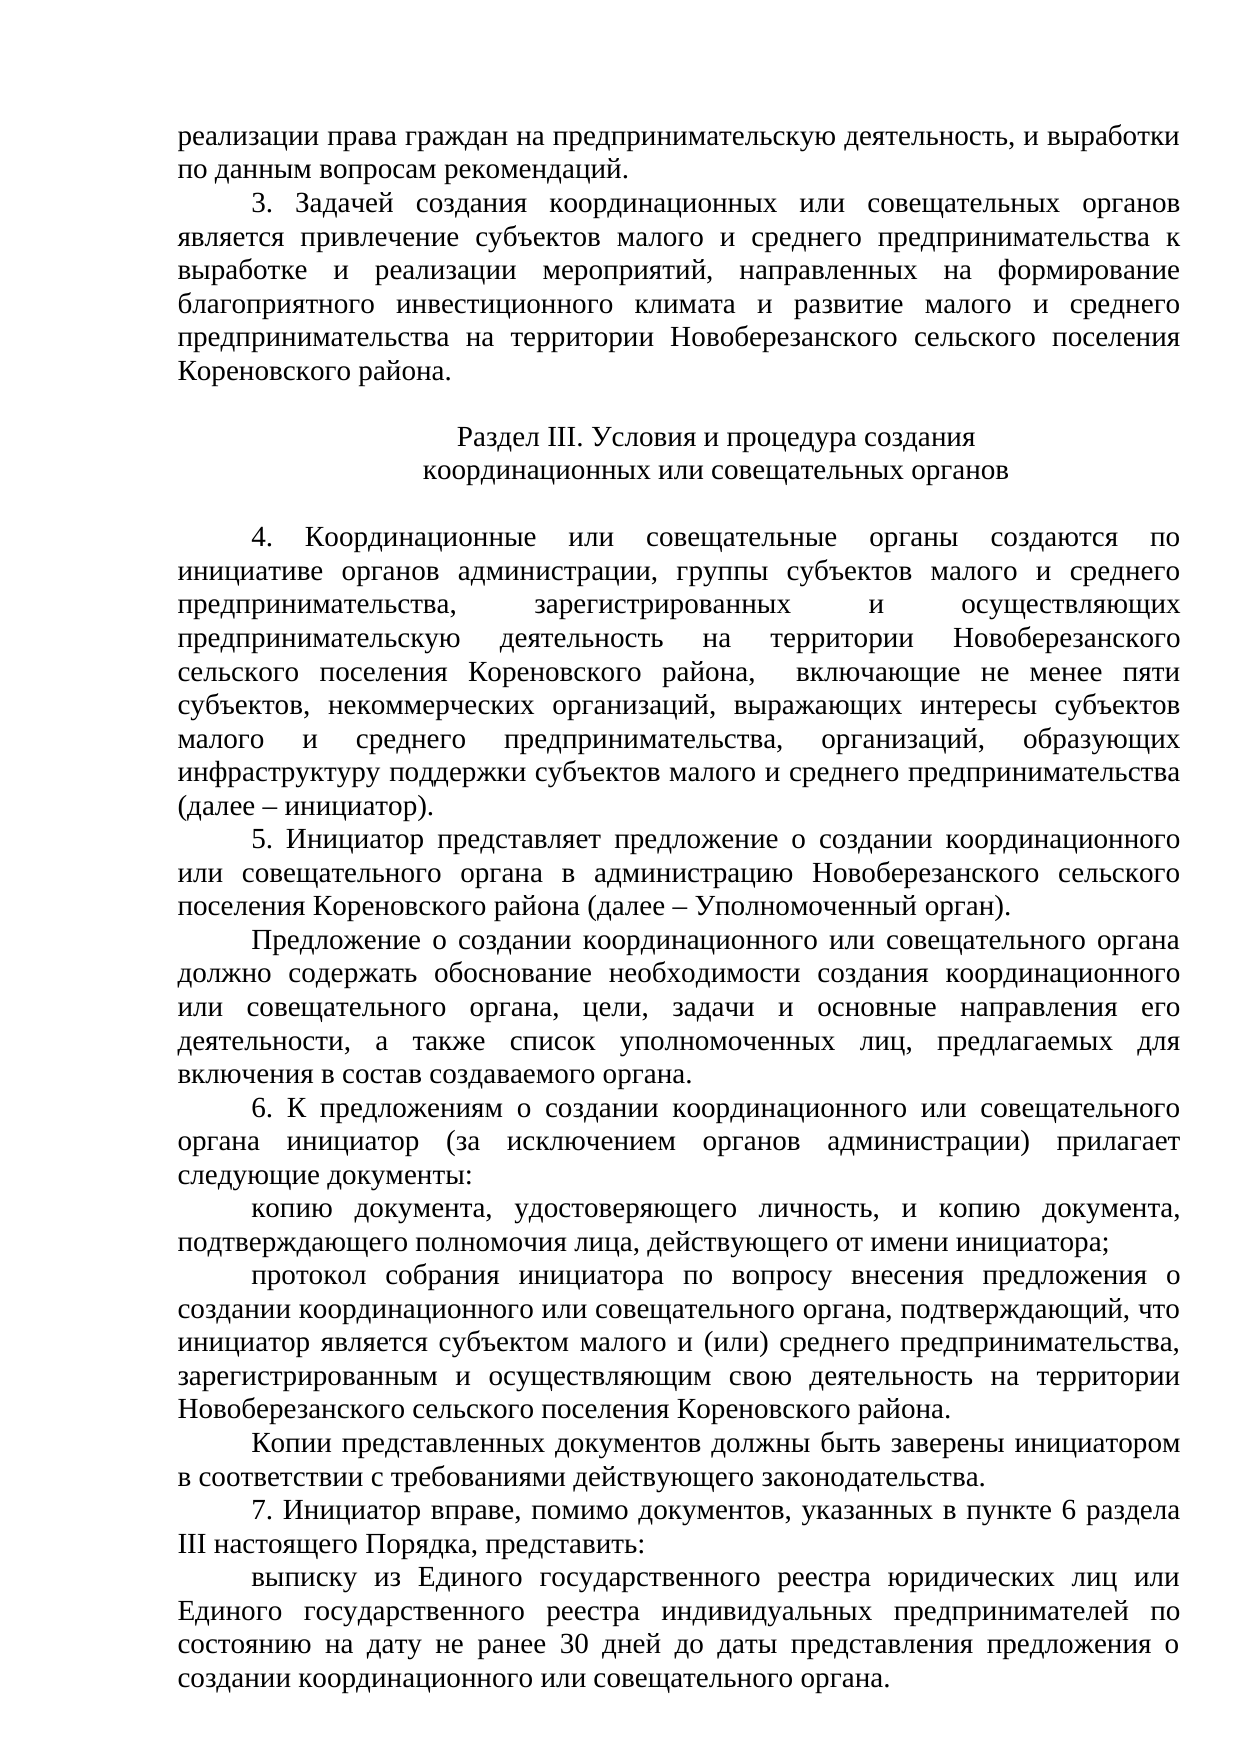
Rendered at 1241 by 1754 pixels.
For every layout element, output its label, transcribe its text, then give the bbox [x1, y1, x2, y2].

text Раздел III. Условия и процедура создания [177, 419, 1181, 452]
text 7. Инициатор вправе, помимо документов, указанных в пункте 6 раздела III настоящего Порядка, представить: [177, 1492, 1181, 1559]
text протокол собрания инициатора по вопросу внесения предложения о создании координационного или совещательного органа, подтверждающий, что инициатор является субъектом малого и (или) среднего предпринимательства, зарегистрированным и осуществляющим свою деятельность на территории Новоберезанского сельского поселения Кореновского района. [177, 1257, 1181, 1425]
text копию документа, удостоверяющего личность, и копию документа, подтверждающего полномочия лица, действующего от имени инициатора; [177, 1190, 1181, 1257]
text выписку из Единого государственного реестра юридических лиц или Единого государственного реестра индивидуальных предпринимателей по состоянию на дату не ранее 30 дней до даты представления предложения о создании координационного или совещательного органа. [177, 1559, 1181, 1693]
text 6. К предложениям о создании координационного или совещательного органа инициатор (за исключением органов администрации) прилагает следующие документы: [177, 1090, 1181, 1190]
text координационных или совещательных органов [177, 452, 1181, 486]
text 4. Координационные или совещательные органы создаются по инициативе органов администрации, группы субъектов малого и среднего предпринимательства, зарегистрированных и осуществляющих предпринимательскую деятельность на территории Новоберезанского сельского поселения Кореновского района, включающие не менее пяти субъектов, некоммерческих организаций, выражающих интересы субъектов малого и среднего предпринимательства, организаций, образующих инфраструктуру поддержки субъектов малого и среднего предпринимательства (далее – инициатор). [177, 519, 1181, 821]
text Копии представленных документов должны быть заверены инициатором в соответствии с требованиями действующего законодательства. [177, 1425, 1181, 1492]
text 3. Задачей создания координационных или совещательных органов является привлечение субъектов малого и среднего предпринимательства к выработке и реализации мероприятий, направленных на формирование благоприятного инвестиционного климата и развитие малого и среднего предпринимательства на территории Новоберезанского сельского поселения Кореновского района. [177, 185, 1181, 386]
text 5. Инициатор представляет предложение о создании координационного или совещательного органа в администрацию Новоберезанского сельского поселения Кореновского района (далее – Уполномоченный орган). [177, 821, 1181, 922]
text Предложение о создании координационного или совещательного органа должно содержать обоснование необходимости создания координационного или совещательного органа, цели, задачи и основные направления его деятельности, а также список уполномоченных лиц, предлагаемых для включения в состав создаваемого органа. [177, 922, 1181, 1090]
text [177, 118, 1181, 185]
